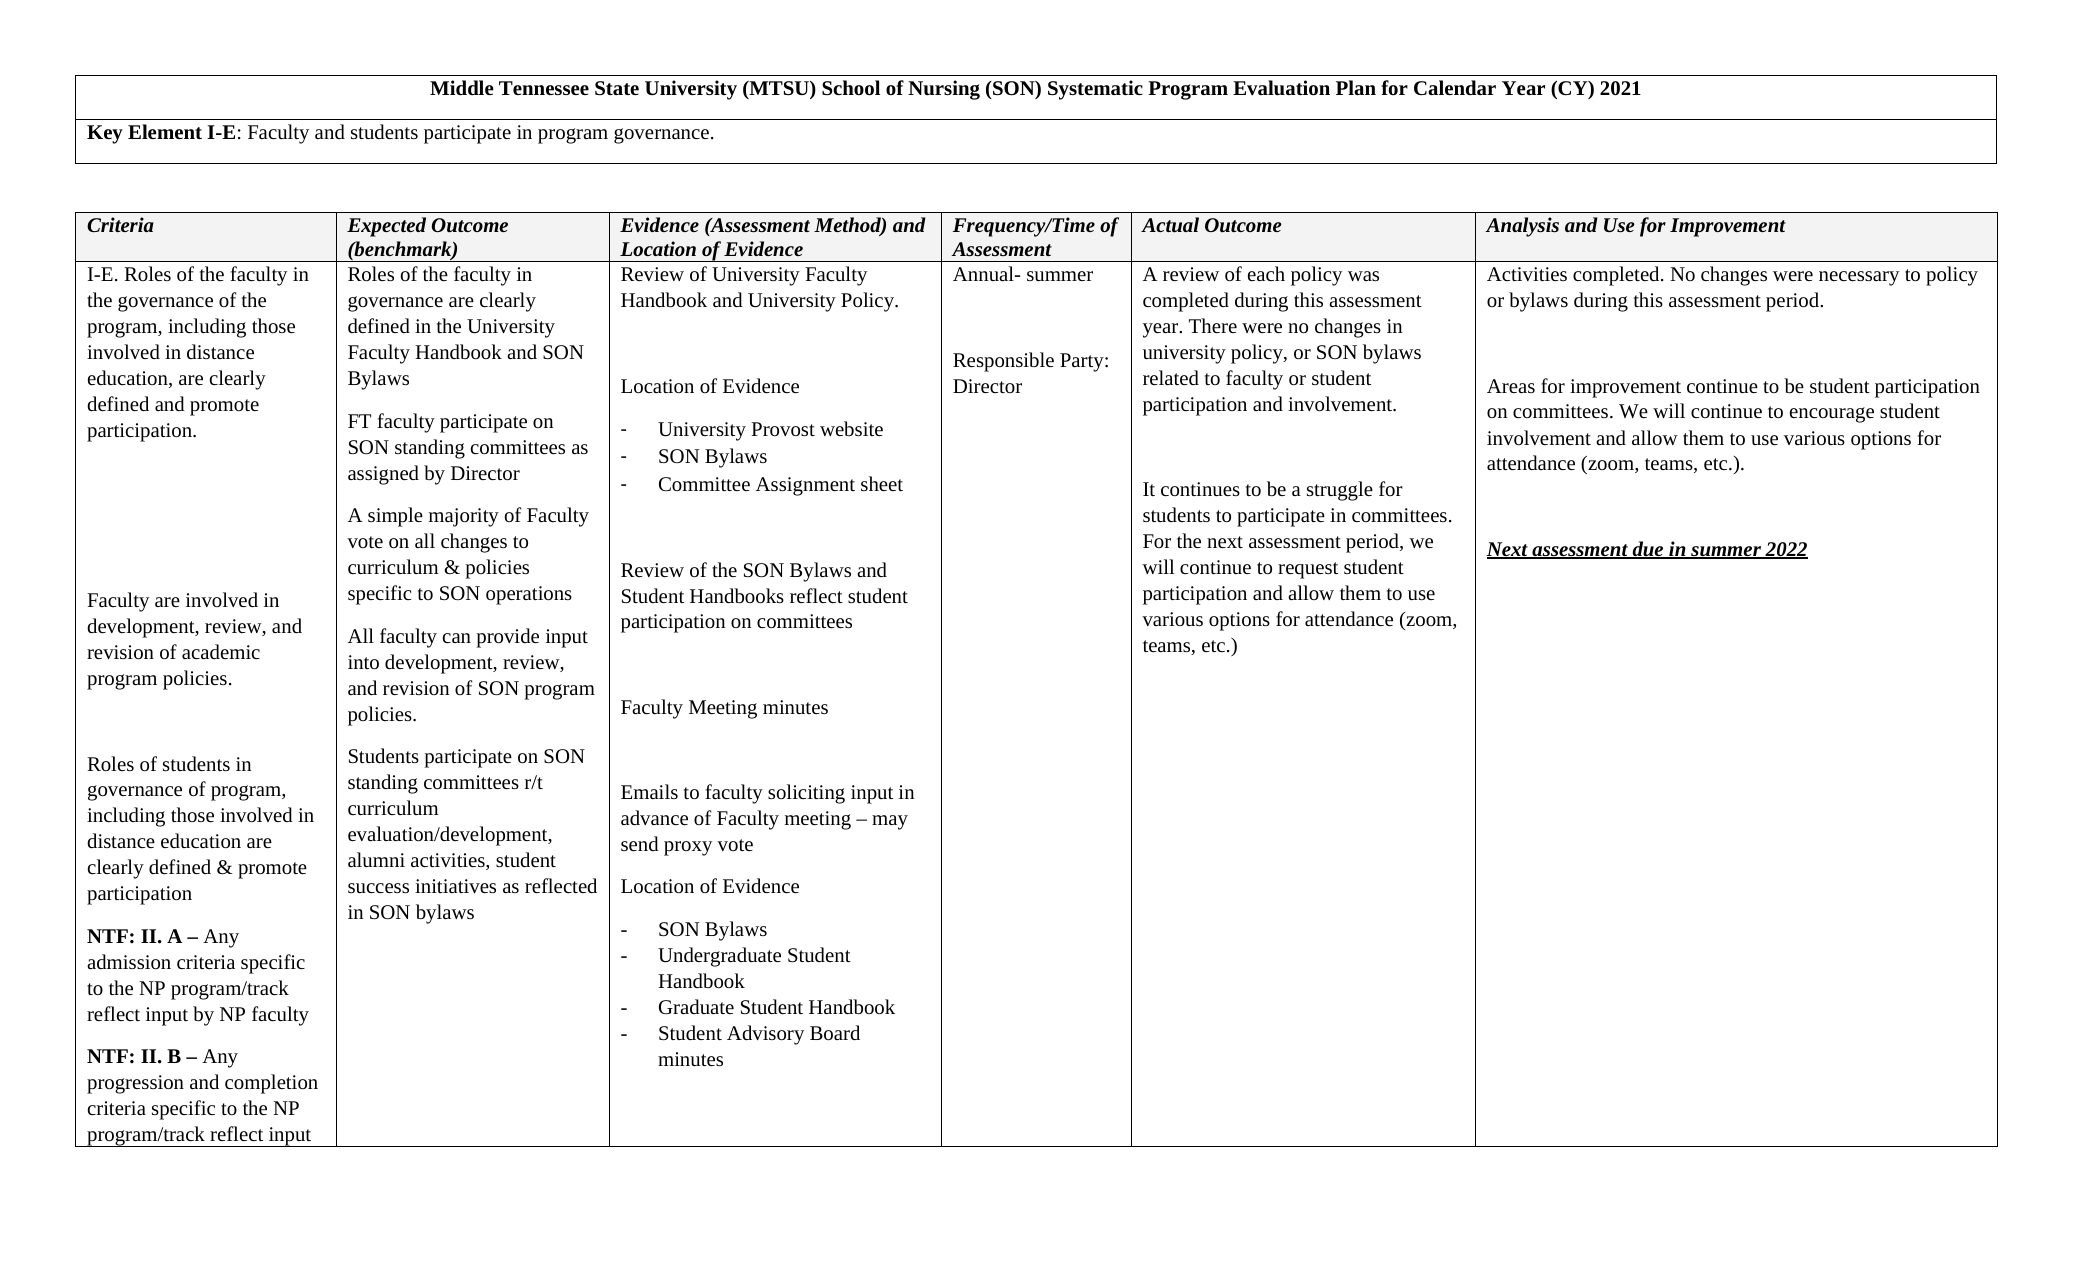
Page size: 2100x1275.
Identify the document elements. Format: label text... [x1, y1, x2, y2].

table_header Criteria [76, 213, 336, 261]
table_header Frequency/Time of Assessment [942, 213, 1131, 261]
table_header Actual Outcome [1132, 213, 1475, 261]
table_header Analysis and Use for Improvement [1476, 213, 1997, 261]
table_cell Key Element I-E: Faculty and students participate in program governance. [76, 120, 1996, 163]
table_header Expected Outcome (benchmark) [337, 213, 609, 261]
table_cell Annual- summer Responsible Party: Director [942, 262, 1131, 1146]
table_header Evidence (Assessment Method) and Location of Evidence [610, 213, 941, 261]
table_header Middle Tennessee State University (MTSU) School of Nursing (SON) Systematic Program Evaluation Plan for Calendar Year (CY) 2021 [76, 76, 1996, 119]
